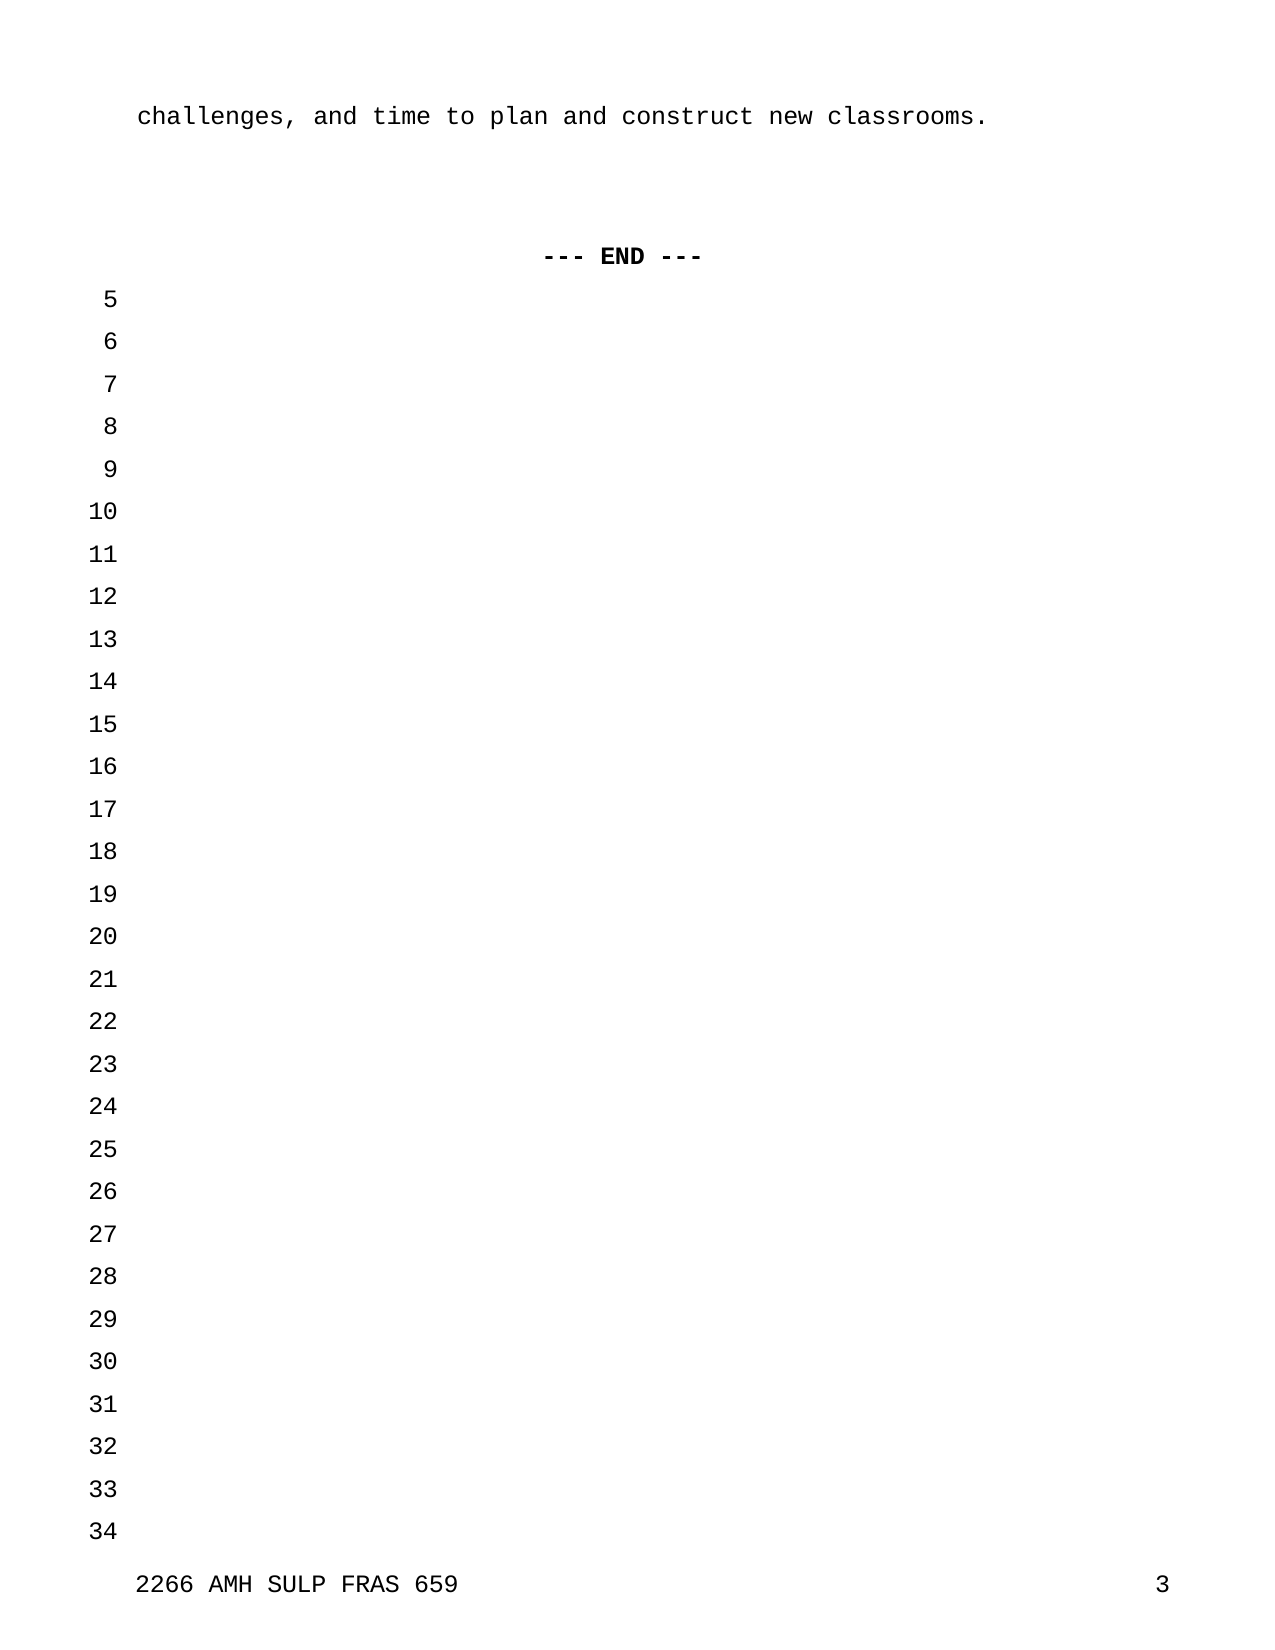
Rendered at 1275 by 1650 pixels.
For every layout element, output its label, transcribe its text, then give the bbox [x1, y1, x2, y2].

text --- END --- [75, 231, 1170, 273]
